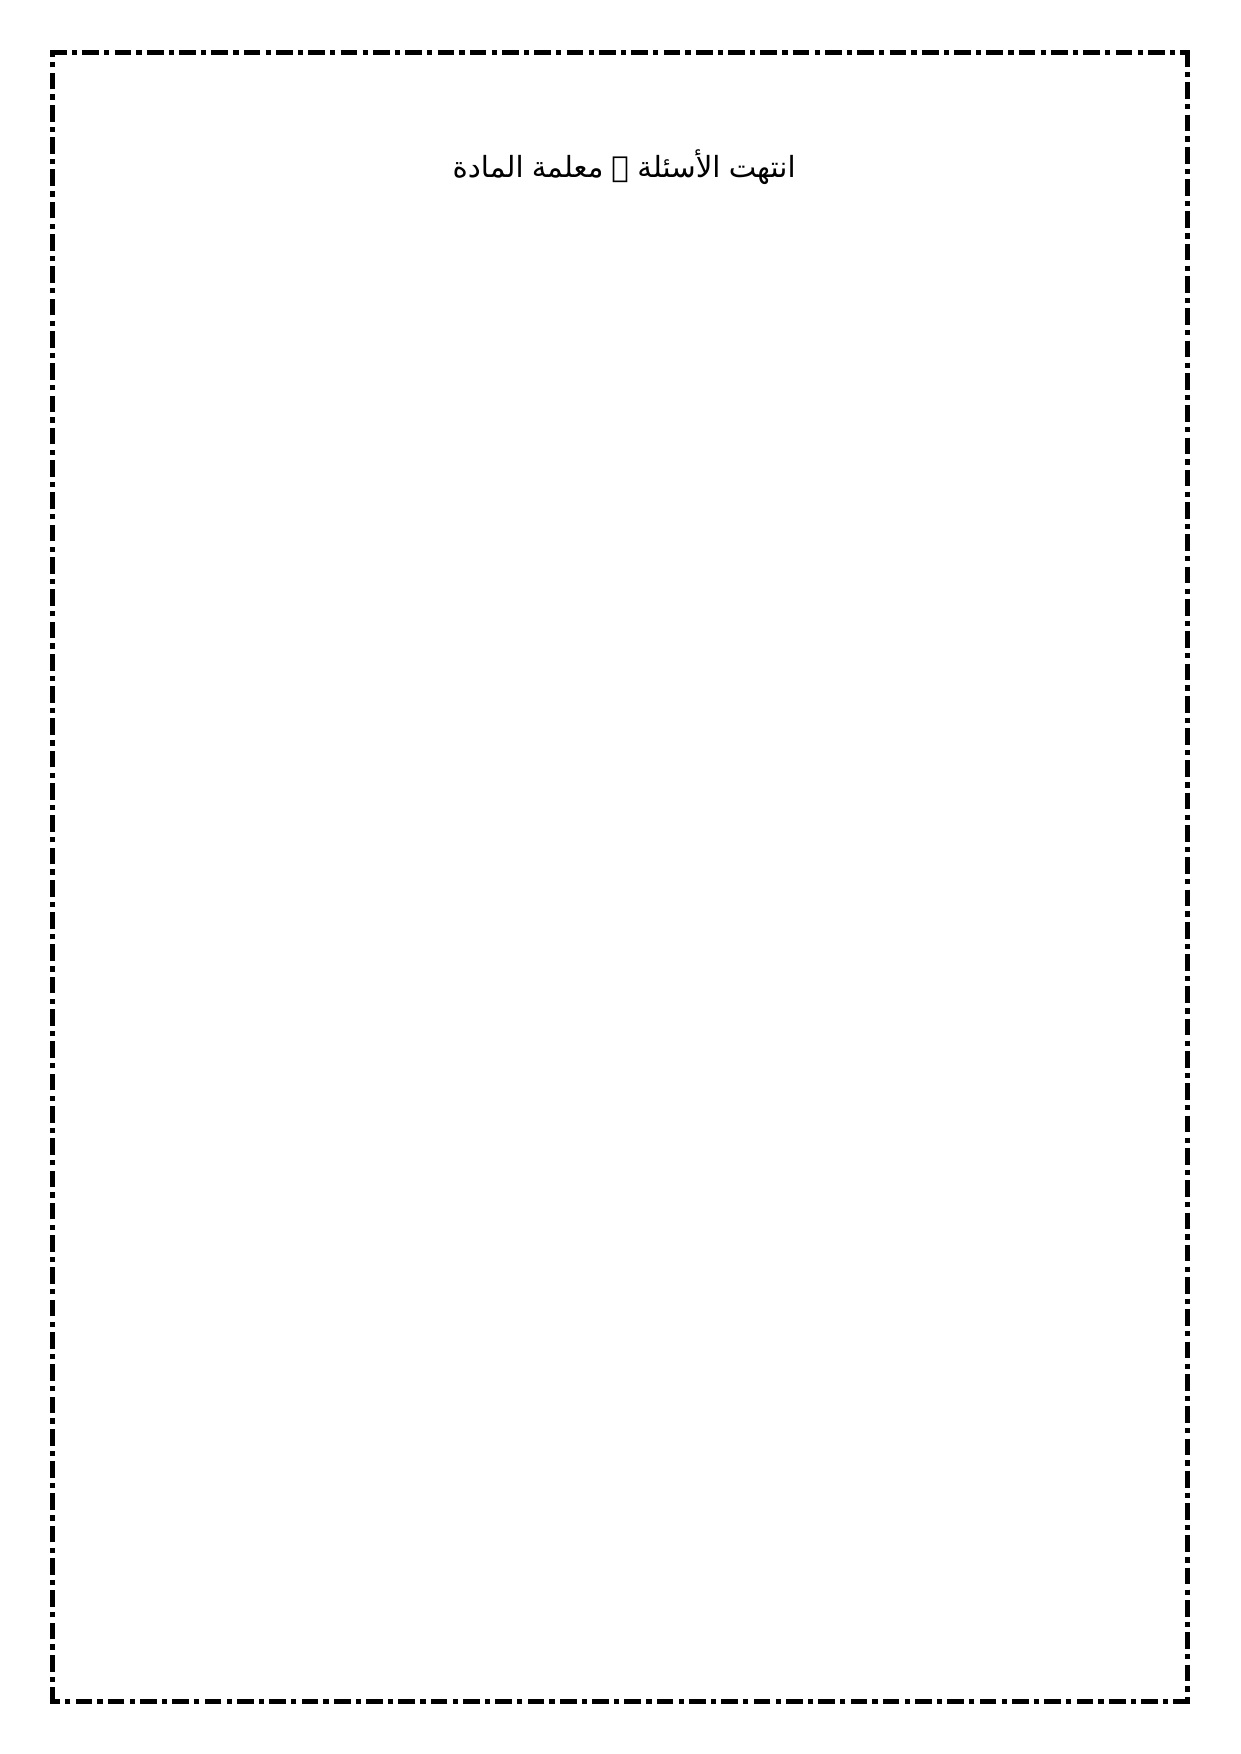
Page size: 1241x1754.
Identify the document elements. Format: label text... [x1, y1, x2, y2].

text انتهت الأسئلة معلمة المادة [150, 150, 1090, 184]
